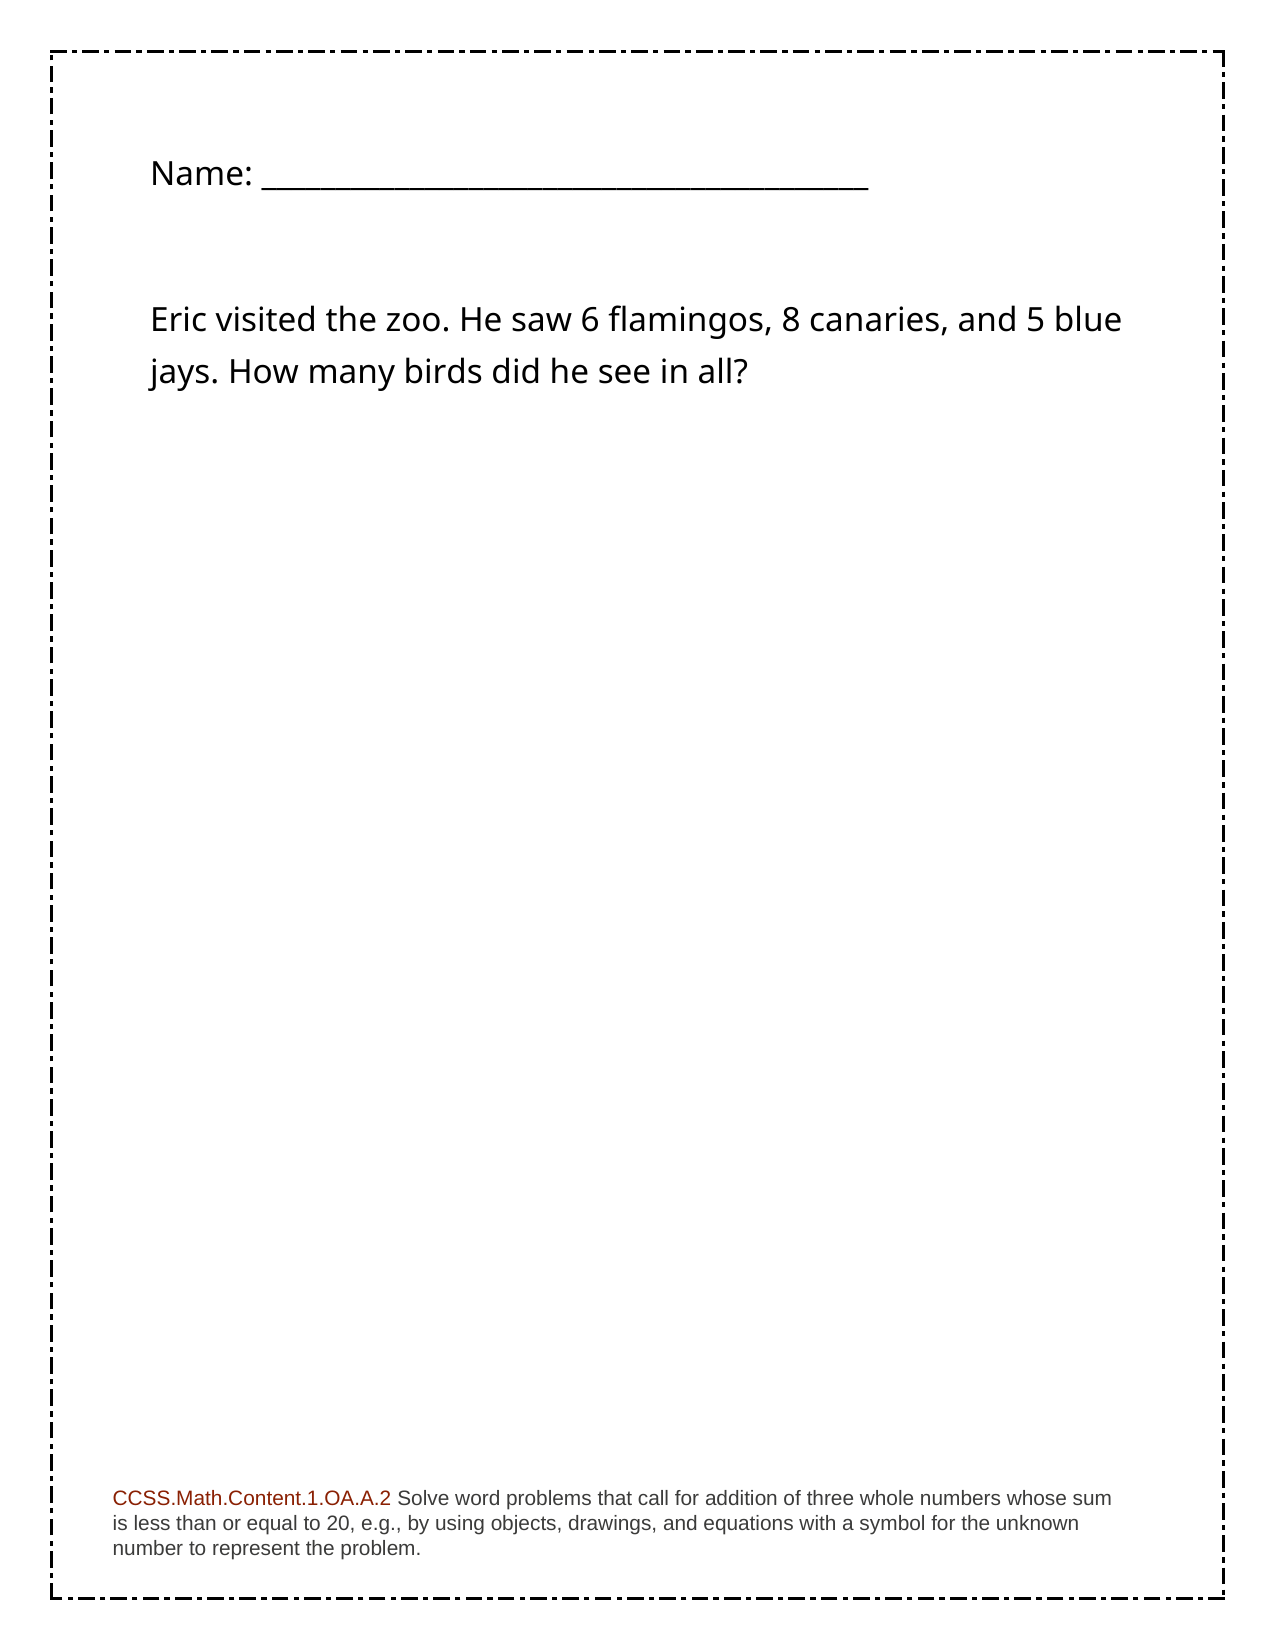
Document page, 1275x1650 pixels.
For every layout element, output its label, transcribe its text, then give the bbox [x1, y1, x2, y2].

text Name: _________________________________________ [150, 150, 1125, 195]
text Eric visited the zoo. He saw 6 flamingos, 8 canaries, and 5 blue jays. How many birds did he see in all? [150, 296, 1125, 394]
